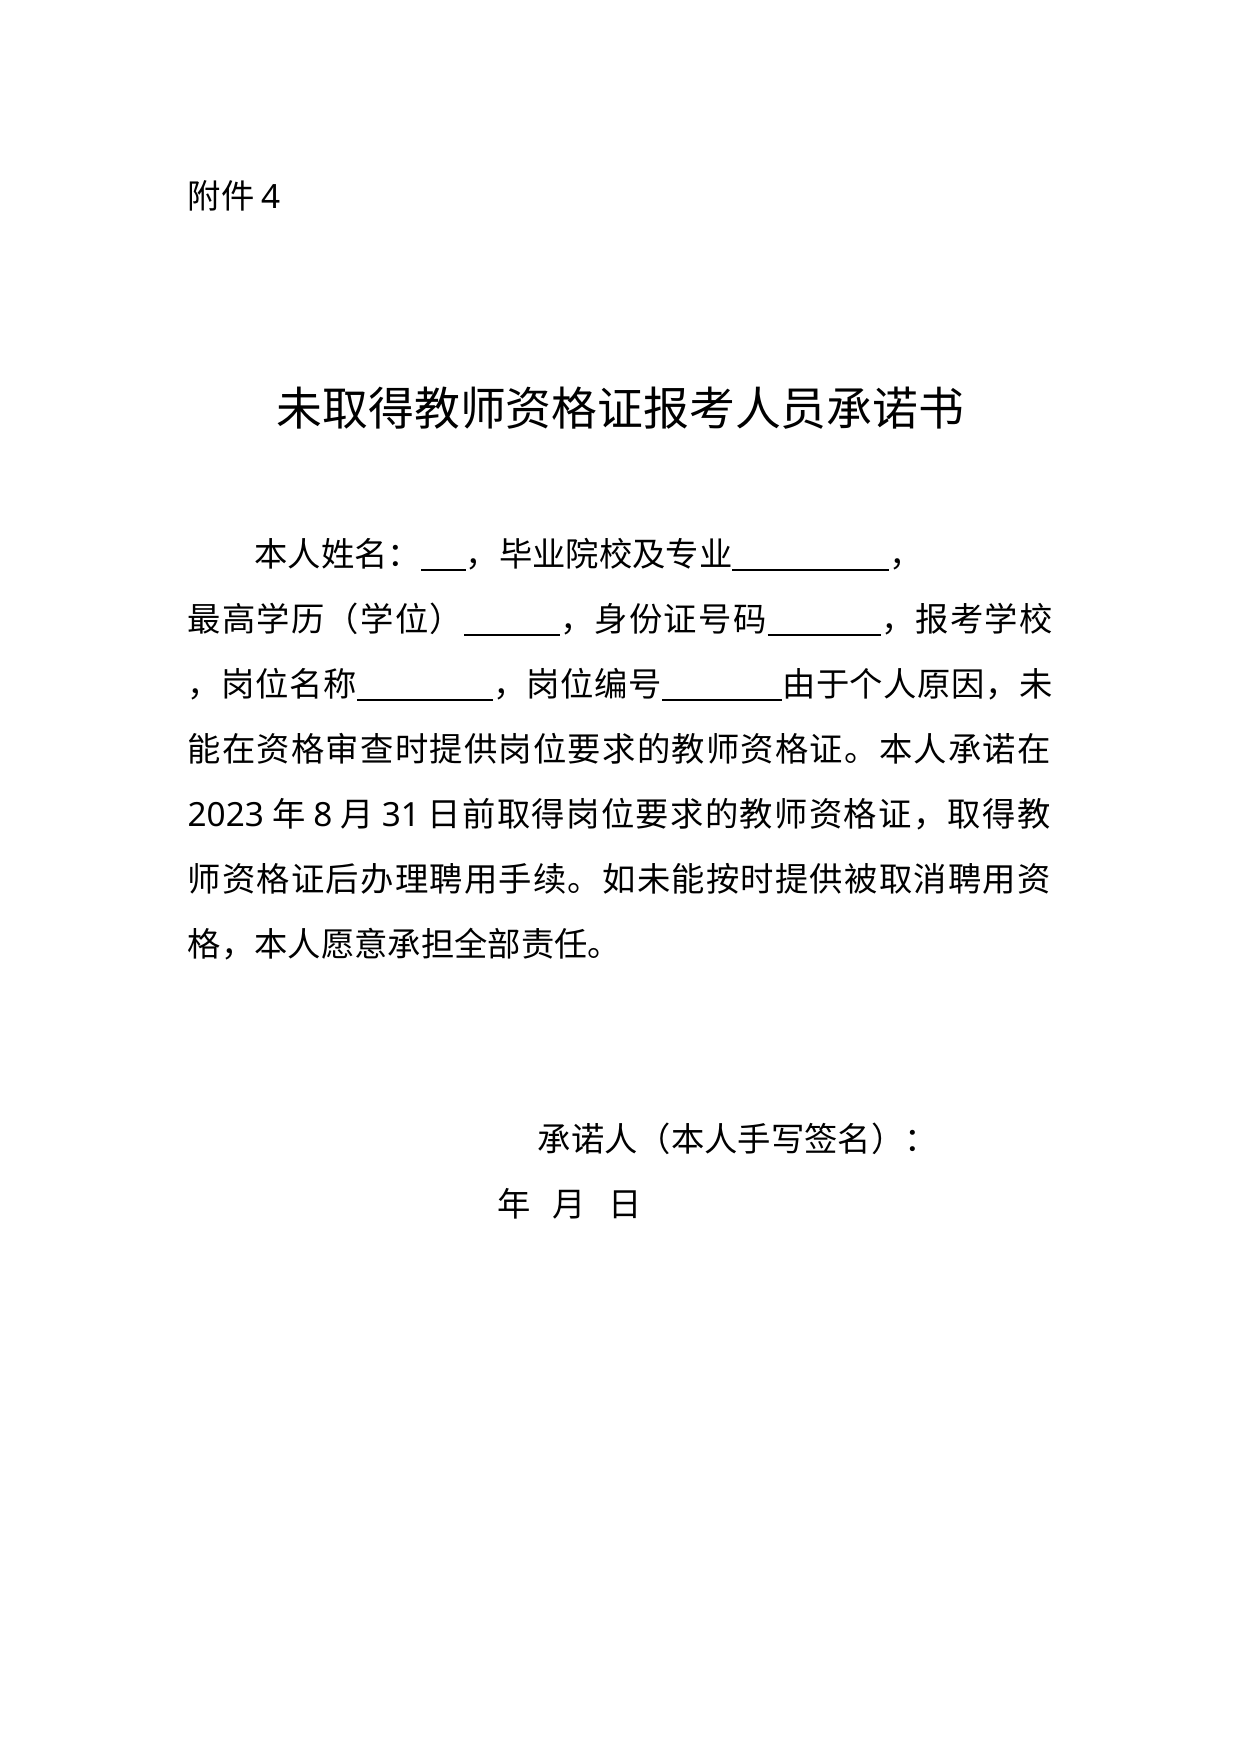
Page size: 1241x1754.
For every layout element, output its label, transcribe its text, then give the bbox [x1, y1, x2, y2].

text 附件4 [187, 162, 1053, 227]
text 年 月 日 [187, 1169, 1053, 1234]
text 本人姓名： ，毕业院校及专业 ， [187, 519, 1053, 584]
text 未取得教师资格证报考人员承诺书 [187, 357, 1053, 454]
text 最高学历（学位） ，身份证号码 ，报考学校 ，岗位名称 ，岗位编号 由于个人原因，未能在资格审查时提供岗位要求的教师资格证。本人承诺在2023年8月31日前取得岗位要求的教师资格证，取得教师资格证后办理聘用手续。如未能按时提供被取消聘用资格，本人愿意承担全部责任。 [187, 584, 1053, 974]
text 承诺人（本人手写签名）： [187, 1104, 1053, 1169]
